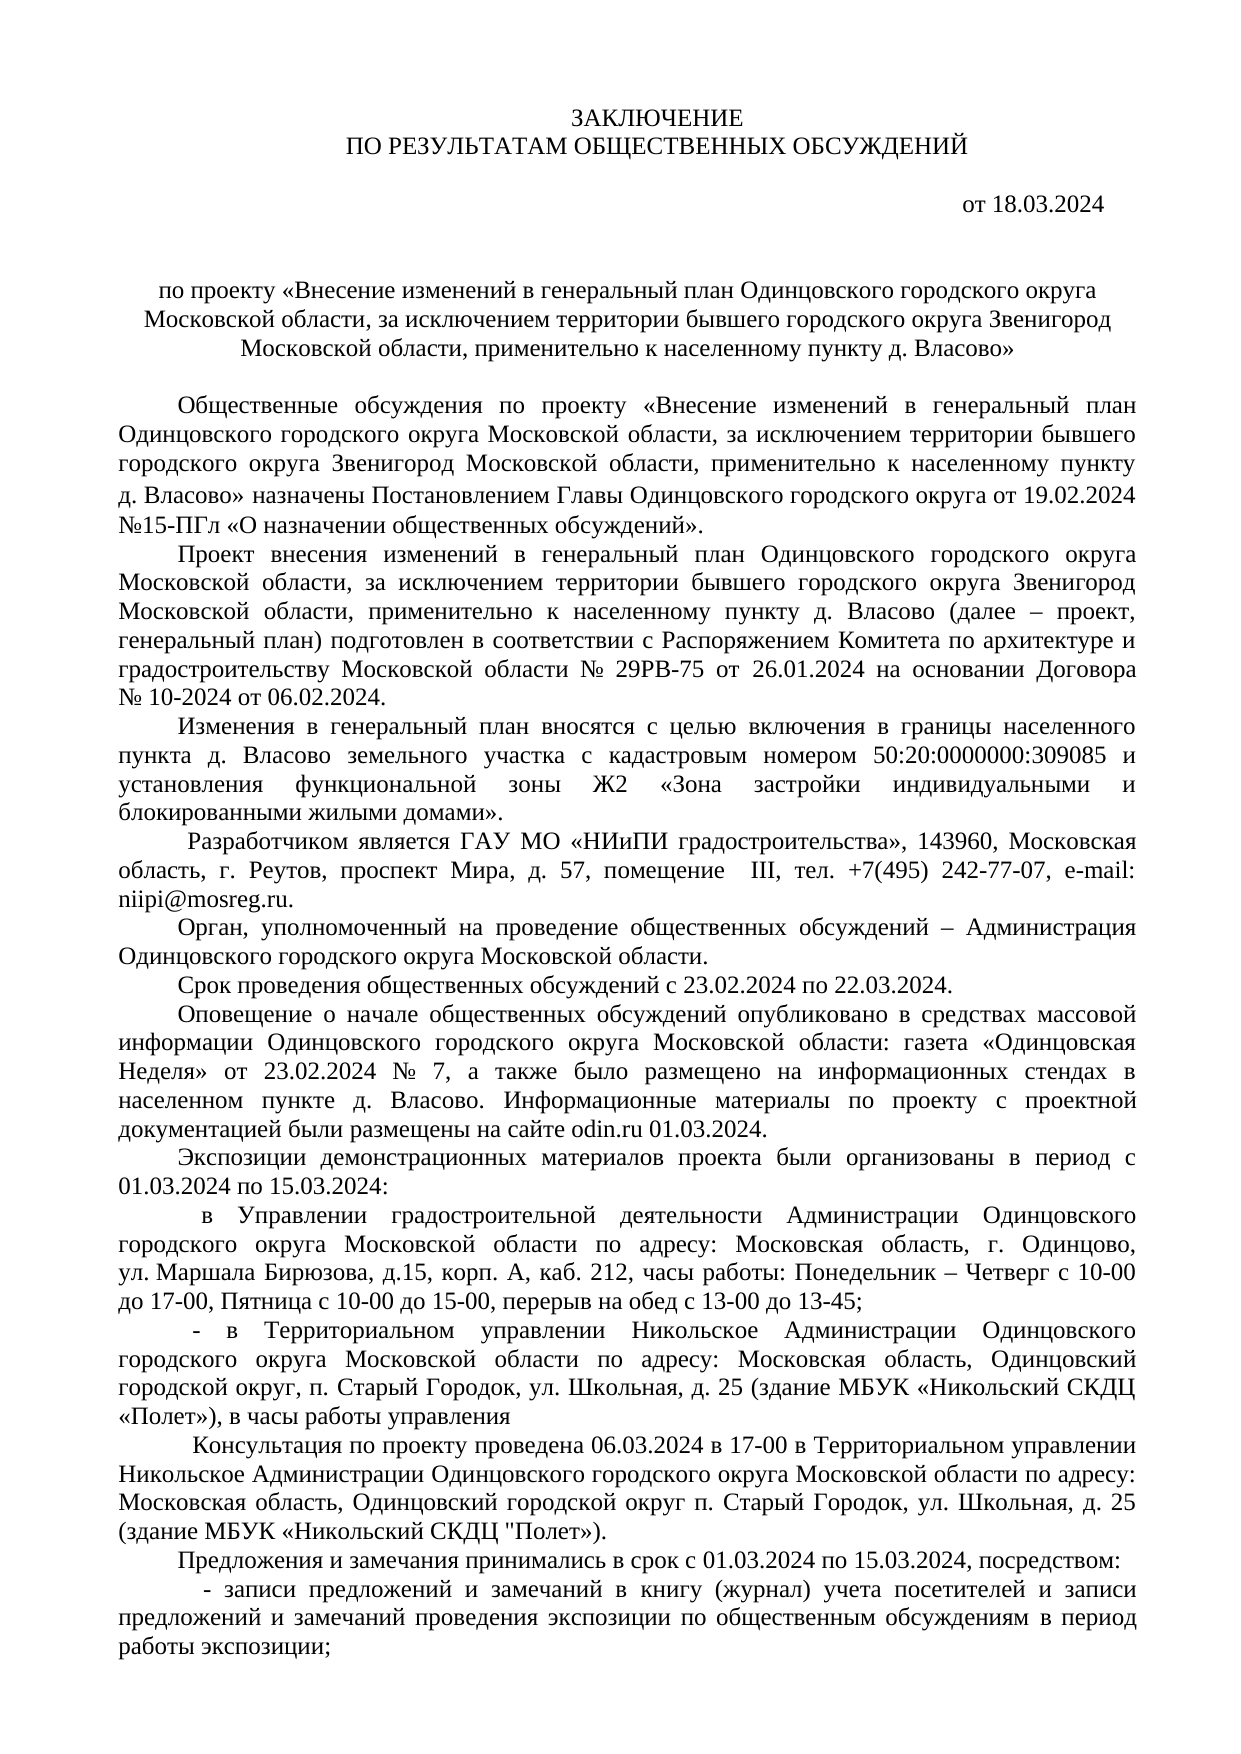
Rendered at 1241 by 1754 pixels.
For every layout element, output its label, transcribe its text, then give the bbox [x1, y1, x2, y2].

text по проекту «Внесение изменений в генеральный план Одинцовского городского округа Московской области, за исключением территории бывшего городского округа Звенигород Московской области, применительно к населенному пункту д. Власово» [118, 275, 1137, 361]
text в Управлении градостроительной деятельности Администрации Одинцовского городского округа Московской области по адресу: Московская область, г. Одинцово, ул. Маршала Бирюзова, д.15, корп. А, каб. 212, часы работы: Понедельник – Четверг с 10-00 до 17-00, Пятница с 10-00 до 15-00, перерыв на обед с 13-00 до 13-45; [118, 1200, 1137, 1315]
text Изменения в генеральный план вносятся с целью включения в границы населенного пункта д. Власово земельного участка с кадастровым номером 50:20:0000000:309085 и установления функциональной зоны Ж2 «Зона застройки индивидуальными и блокированными жилыми домами». [118, 711, 1137, 826]
text - в Территориальном управлении Никольское Администрации Одинцовского городского округа Московской области по адресу: Московская область, Одинцовский городской округ, п. Старый Городок, ул. Школьная, д. 25 (здание МБУК «Никольский СКДЦ «Полет»), в часы работы управления [118, 1315, 1137, 1430]
text ЗАКЛЮЧЕНИЕ [118, 103, 1137, 131]
text - записи предложений и замечаний в книгу (журнал) учета посетителей и записи предложений и замечаний проведения экспозиции по общественным обсуждениям в период работы экспозиции; [118, 1574, 1137, 1660]
text Разработчиком является ГАУ МО «НИиПИ градостроительства», 143960, Московская область, г. Реутов, проспект Мира, д. 57, помещение III, тел. +7(495) 242-77-07, e-mail: niipi@mosreg.ru. [118, 826, 1137, 912]
text от 18.03.2024 [856, 189, 1137, 218]
text Оповещение о начале общественных обсуждений опубликовано в средствах массовой информации Одинцовского городского округа Московской области: газета «Одинцовская Неделя» от 23.02.2024 № 7, а также было размещено на информационных стендах в населенном пункте д. Власово. Информационные материалы по проекту с проектной документацией были размещены на сайте odin.ru 01.03.2024. [118, 999, 1137, 1142]
text Орган, уполномоченный на проведение общественных обсуждений – Администрация Одинцовского городского округа Московской области. [118, 912, 1137, 970]
text Предложения и замечания принимались в срок с 01.03.2024 по 15.03.2024, посредством: [118, 1545, 1137, 1574]
text ПО РЕЗУЛЬТАТАМ ОБЩЕСТВЕННЫХ ОБСУЖДЕНИЙ [118, 131, 1137, 160]
text Проект внесения изменений в генеральный план Одинцовского городского округа Московской области, за исключением территории бывшего городского округа Звенигород Московской области, применительно к населенному пункту д. Власово (далее – проект, генеральный план) подготовлен в соответствии с Распоряжением Комитета по архитектуре и градостроительству Московской области № 29РВ-75 от 26.01.2024 на основании Договора № 10-2024 от 06.02.2024. [118, 539, 1137, 711]
text Экспозиции демонстрационных материалов проекта были организованы в период с 01.03.2024 по 15.03.2024: [118, 1142, 1137, 1200]
text Общественные обсуждения по проекту «Внесение изменений в генеральный план Одинцовского городского округа Московской области, за исключением территории бывшего городского округа Звенигород Московской области, применительно к населенному пункту д. Власово» назначены Постановлением Главы Одинцовского городского округа от 19.02.2024 №15-ПГл «О назначении общественных обсуждений». [118, 390, 1137, 539]
text Срок проведения общественных обсуждений с 23.02.2024 по 22.03.2024. [118, 970, 1137, 999]
text Консультация по проекту проведена 06.03.2024 в 17-00 в Территориальном управлении Никольское Администрации Одинцовского городского округа Московской области по адресу: Московская область, Одинцовский городской округ п. Старый Городок, ул. Школьная, д. 25 (здание МБУК «Никольский СКДЦ "Полет»). [118, 1430, 1137, 1545]
